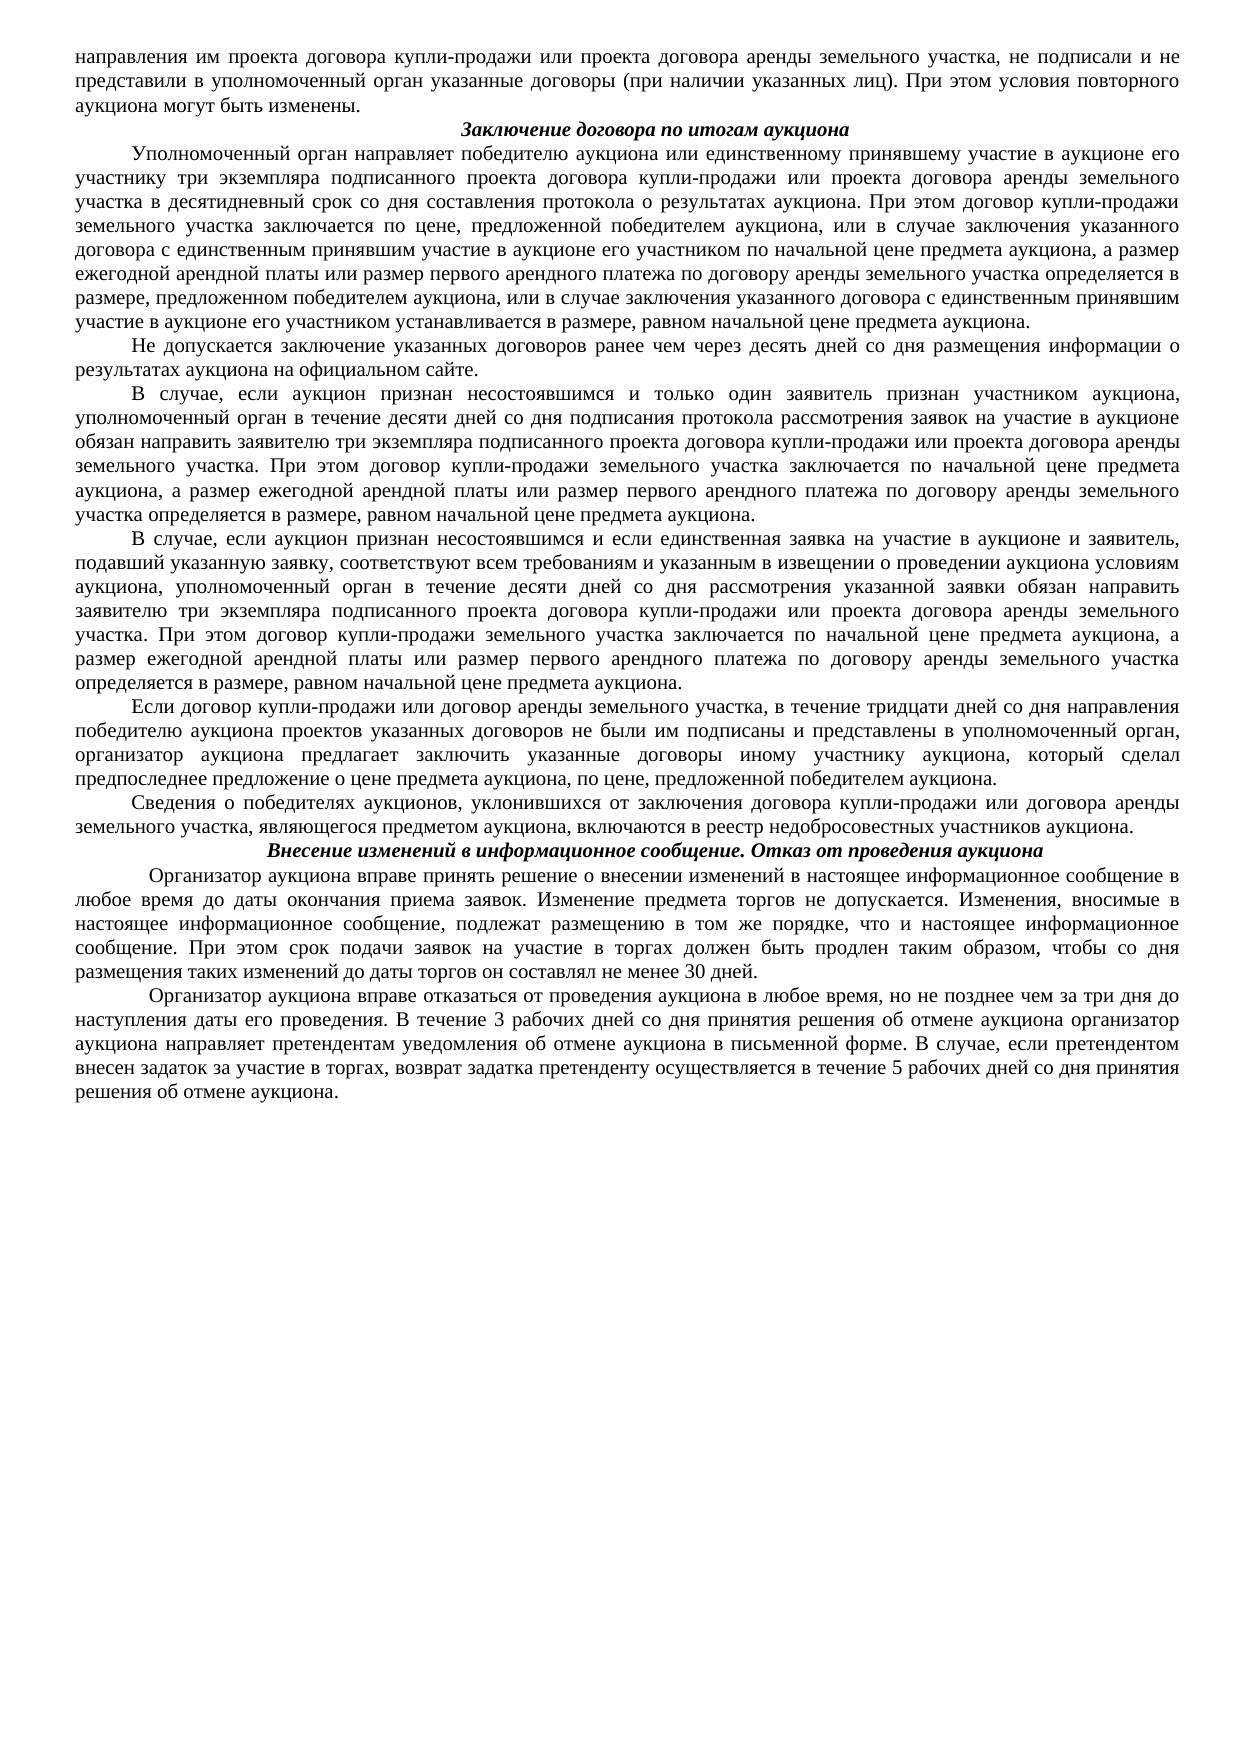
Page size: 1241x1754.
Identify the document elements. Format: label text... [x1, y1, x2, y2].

text Если договор купли-продажи или договор аренды земельного участка, в течение тридцати дней со дня направления победителю аукциона проектов указанных договоров не были им подписаны и представлены в уполномоченный орган, организатор аукциона предлагает заключить указанные договоры иному участнику аукциона, который сделал предпоследнее предложение о цене предмета аукциона, по цене, предложенной победителем аукциона. [75, 694, 1181, 790]
text Уполномоченный орган направляет победителю аукциона или единственному принявшему участие в аукционе его участнику три экземпляра подписанного проекта договора купли-продажи или проекта договора аренды земельного участка в десятидневный срок со дня составления протокола о результатах аукциона. При этом договор купли-продажи земельного участка заключается по цене, предложенной победителем аукциона, или в случае заключения указанного договора с единственным принявшим участие в аукционе его участником по начальной цене предмета аукциона, а размер ежегодной арендной платы или размер первого арендного платежа по договору аренды земельного участка определяется в размере, предложенном победителем аукциона, или в случае заключения указанного договора с единственным принявшим участие в аукционе его участником устанавливается в размере, равном начальной цене предмета аукциона. [75, 141, 1181, 333]
text Внесение изменений в информационное сообщение. Отказ от проведения аукциона [75, 838, 1181, 862]
text Не допускается заключение указанных договоров ранее чем через десять дней со дня размещения информации о результатах аукциона на официальном сайте. [75, 333, 1181, 381]
text Организатор аукциона вправе отказаться от проведения аукциона в любое время, но не позднее чем за три дня до наступления даты его проведения. В течение 3 рабочих дней со дня принятия решения об отмене аукциона организатор аукциона направляет претендентам уведомления об отмене аукциона в письменной форме. В случае, если претендентом внесен задаток за участие в торгах, возврат задатка претенденту осуществляется в течение 5 рабочих дней со дня принятия решения об отмене аукциона. [75, 983, 1181, 1103]
text В случае, если аукцион признан несостоявшимся и только один заявитель признан участником аукциона, уполномоченный орган в течение десяти дней со дня подписания протокола рассмотрения заявок на участие в аукционе обязан направить заявителю три экземпляра подписанного проекта договора купли-продажи или проекта договора аренды земельного участка. При этом договор купли-продажи земельного участка заключается по начальной цене предмета аукциона, а размер ежегодной арендной платы или размер первого арендного платежа по договору аренды земельного участка определяется в размере, равном начальной цене предмета аукциона. [75, 381, 1181, 526]
text Заключение договора по итогам аукциона [75, 117, 1181, 141]
text Организатор аукциона вправе принять решение о внесении изменений в настоящее информационное сообщение в любое время до даты окончания приема заявок. Изменение предмета торгов не допускается. Изменения, вносимые в настоящее информационное сообщение, подлежат размещению в том же порядке, что и настоящее информационное сообщение. При этом срок подачи заявок на участие в торгах должен быть продлен таким образом, чтобы со дня размещения таких изменений до даты торгов он составлял не менее 30 дней. [75, 862, 1181, 983]
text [75, 44, 1181, 117]
text Сведения о победителях аукционов, уклонившихся от заключения договора купли-продажи или договора аренды земельного участка, являющегося предметом аукциона, включаются в реестр недобросовестных участников аукциона. [75, 790, 1181, 838]
text В случае, если аукцион признан несостоявшимся и если единственная заявка на участие в аукционе и заявитель, подавший указанную заявку, соответствуют всем требованиям и указанным в извещении о проведении аукциона условиям аукциона, уполномоченный орган в течение десяти дней со дня рассмотрения указанной заявки обязан направить заявителю три экземпляра подписанного проекта договора купли-продажи или проекта договора аренды земельного участка. При этом договор купли-продажи земельного участка заключается по начальной цене предмета аукциона, а размер ежегодной арендной платы или размер первого арендного платежа по договору аренды земельного участка определяется в размере, равном начальной цене предмета аукциона. [75, 526, 1181, 694]
